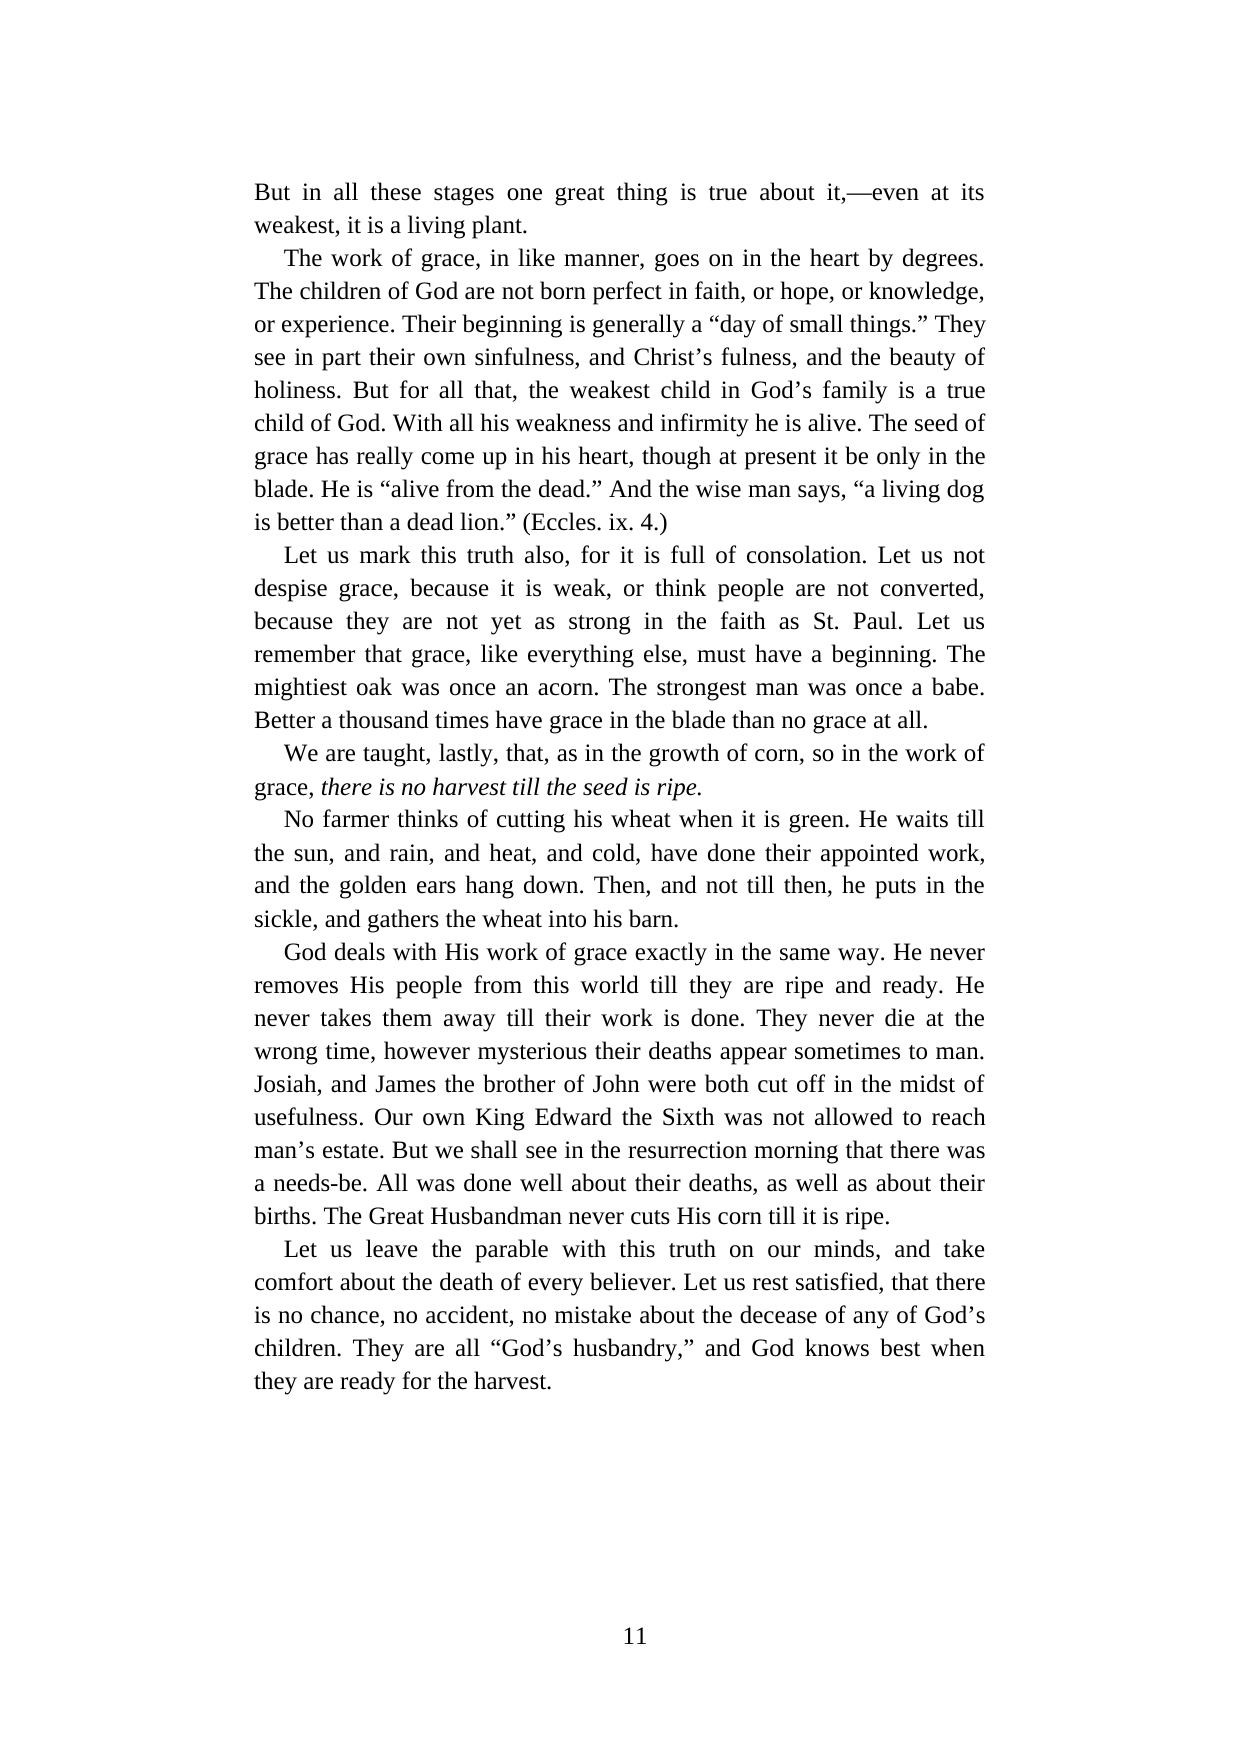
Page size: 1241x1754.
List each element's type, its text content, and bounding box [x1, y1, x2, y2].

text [254, 177, 986, 239]
text Let us leave the parable with this truth on our minds, and take comfort about the death of every believer. Let us rest satisfied, that there is no chance, no accident, no mistake about the decease of any of God’s children. They are all “God’s husbandry,” and God knows best when they are ready for the harvest. [254, 1234, 986, 1395]
text Let us mark this truth also, for it is full of consolation. Let us not despise grace, because it is weak, or think people are not converted, because they are not yet as strong in the faith as St. Paul. Let us remember that grace, like everything else, must have a beginning. The mightiest oak was once an acorn. The strongest man was once a babe. Better a thousand times have grace in the blade than no grace at all. [254, 540, 986, 734]
text We are taught, lastly, that, as in the growth of corn, so in the work of grace, there is no harvest till the seed is ripe. [254, 738, 986, 800]
text No farmer thinks of cutting his wheat when it is green. He waits till the sun, and rain, and heat, and cold, have done their appointed work, and the golden ears hang down. Then, and not till then, he puts in the sickle, and gathers the wheat into his barn. [254, 804, 986, 932]
text God deals with His work of grace exactly in the same way. He never removes His people from this world till they are ripe and ready. He never takes them away till their work is done. They never die at the wrong time, however mysterious their deaths appear sometimes to man. Josiah, and James the brother of John were both cut off in the midst of usefulness. Our own King Edward the Sixth was not allowed to reach man’s estate. But we shall see in the resurrection morning that there was a needs-be. All was done well about their deaths, as well as about their births. The Great Husbandman never cuts His corn till it is ripe. [254, 937, 986, 1229]
text The work of grace, in like manner, goes on in the heart by degrees. The children of God are not born perfect in faith, or hope, or knowledge, or experience. Their beginning is generally a “day of small things.” They see in part their own sinfulness, and Christ’s fulness, and the beauty of holiness. But for all that, the weakest child in God’s family is a true child of God. With all his weakness and infirmity he is alive. The seed of grace has really come up in his heart, though at present it be only in the blade. He is “alive from the dead.” And the wise man says, “a living dog is better than a dead lion.” (Eccles. ix. 4.) [254, 243, 986, 536]
